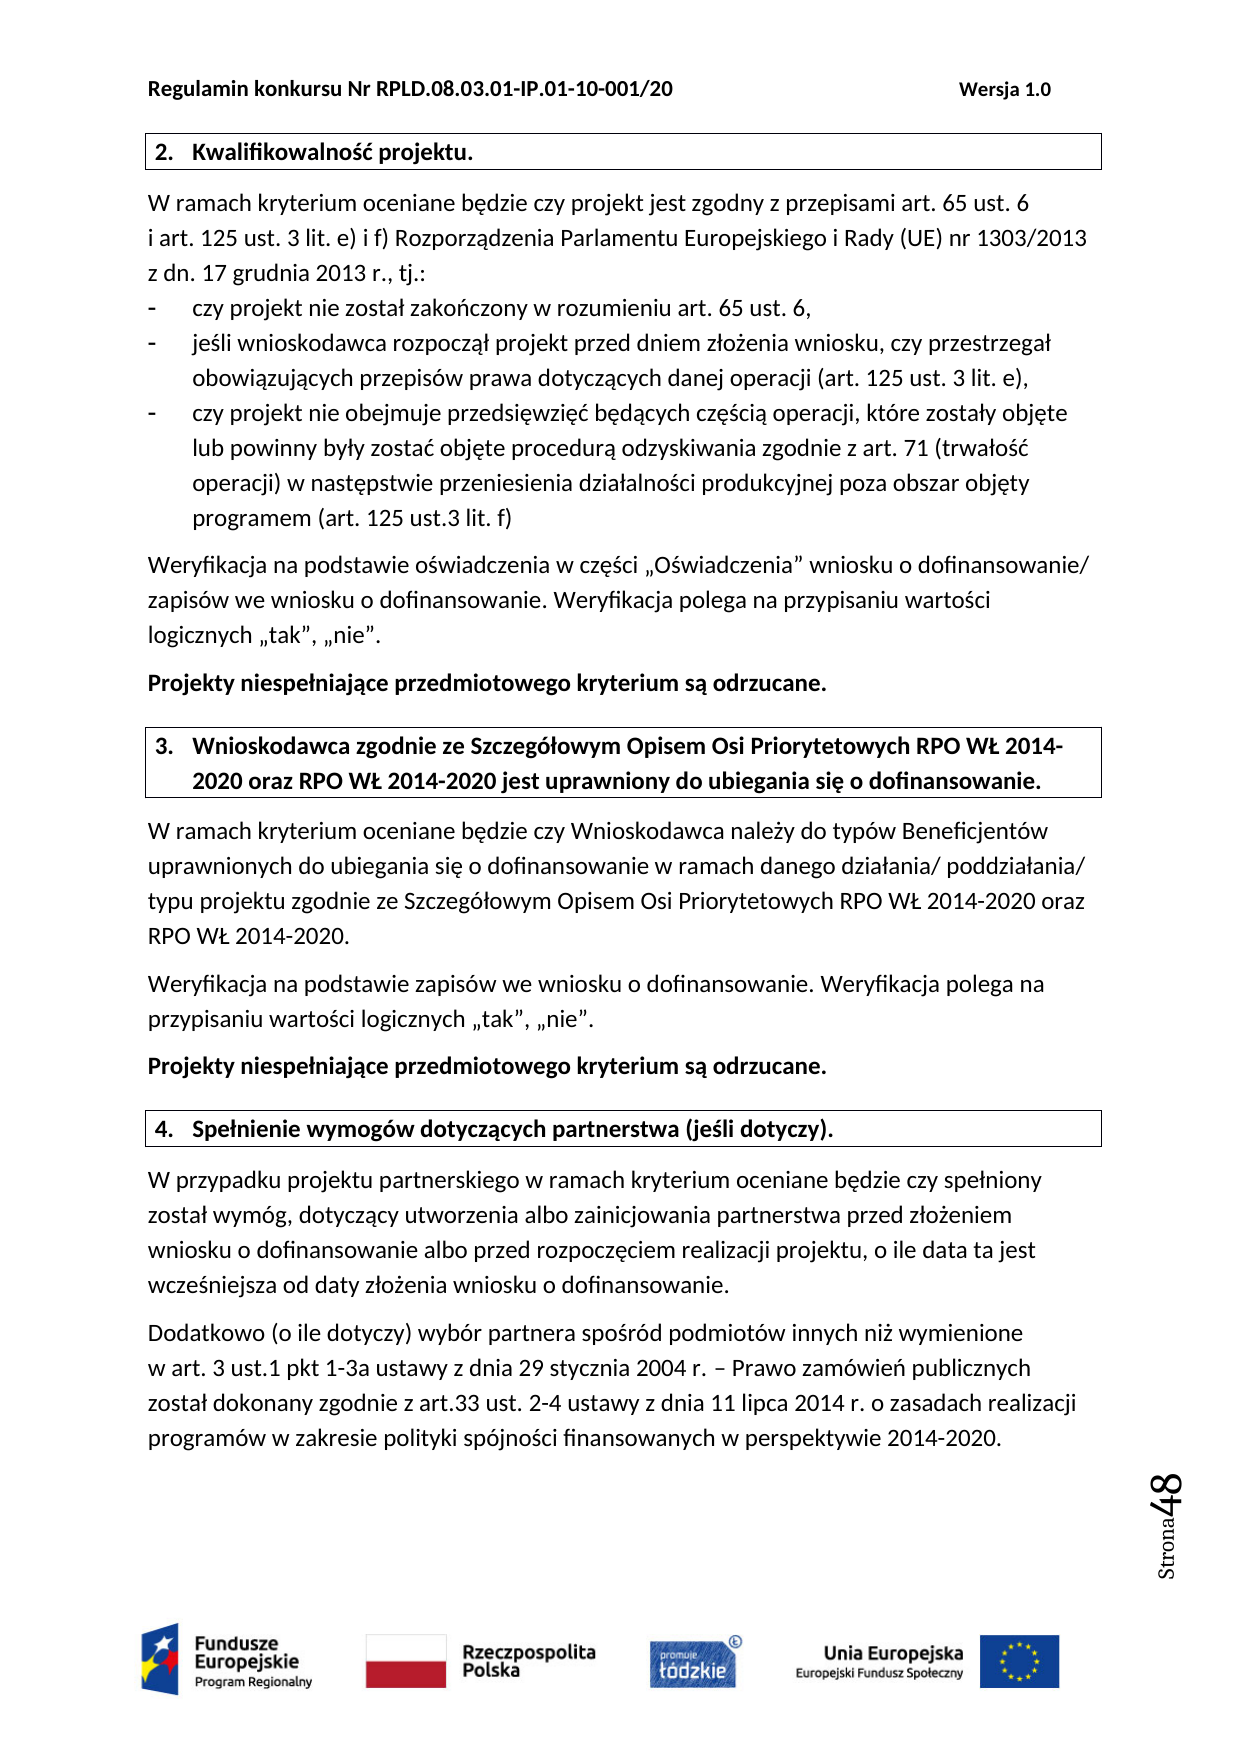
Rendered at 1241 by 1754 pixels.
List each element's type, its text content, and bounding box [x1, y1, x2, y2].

list Wnioskodawca zgodnie ze Szczegółowym Opisem Osi Priorytetowych RPO WŁ 2014-2020 oraz RPO WŁ 2014-2020 jest uprawniony do ubiegania się o dofinansowanie. [146, 728, 1101, 797]
text W ramach kryterium oceniane będzie czy projekt jest zgodny z przepisami art. 65 ust. 6 i art. 125 ust. 3 lit. e) i f) Rozporządzenia Parlamentu Europejskiego i Rady (UE) nr 1303/2013 z dn. 17 grudnia 2013 r., tj.: [148, 187, 1093, 287]
list czy projekt nie obejmuje przedsięwzięć będących częścią operacji, które zostały objęte lub powinny były zostać objęte procedurą odzyskiwania zgodnie z art. 71 (trwałość operacji) w następstwie przeniesienia działalności produkcyjnej poza obszar objęty programem (art. 125 ust.3 lit. f) [148, 397, 1093, 532]
picture [53, 1561, 1105, 1751]
list Spełnienie wymogów dotyczących partnerstwa (jeśli dotyczy). [146, 1111, 1101, 1146]
text Dodatkowo (o ile dotyczy) wybór partnera spośród podmiotów innych niż wymienione w art. 3 ust.1 pkt 1-3a ustawy z dnia 29 stycznia 2004 r. – Prawo zamówień publicznych został dokonany zgodnie z art.33 ust. 2-4 ustawy z dnia 11 lipca 2014 r. o zasadach realizacji programów w zakresie polityki spójności finansowanych w perspektywie 2014-2020. [148, 1317, 1093, 1452]
text W przypadku projektu partnerskiego w ramach kryterium oceniane będzie czy spełniony został wymóg, dotyczący utworzenia albo zainicjowania partnerstwa przed złożeniem wniosku o dofinansowanie albo przed rozpoczęciem realizacji projektu, o ile data ta jest wcześniejsza od daty złożenia wniosku o dofinansowanie. [148, 1164, 1093, 1300]
text Projekty niespełniające przedmiotowego kryterium są odrzucane. [148, 667, 1093, 697]
text W ramach kryterium oceniane będzie czy Wnioskodawca należy do typów Beneficjentów uprawnionych do ubiegania się o dofinansowanie w ramach danego działania/ poddziałania/ typu projektu zgodnie ze Szczegółowym Opisem Osi Priorytetowych RPO WŁ 2014-2020 oraz RPO WŁ 2014-2020. [148, 815, 1093, 951]
list czy projekt nie został zakończony w rozumieniu art. 65 ust. 6, [148, 292, 1093, 322]
text Weryfikacja na podstawie oświadczenia w części „Oświadczenia” wniosku o dofinansowanie/ zapisów we wniosku o dofinansowanie. Weryfikacja polega na przypisaniu wartości logicznych „tak”, „nie”. [148, 549, 1093, 650]
list jeśli wnioskodawca rozpoczął projekt przed dniem złożenia wniosku, czy przestrzegał obowiązujących przepisów prawa dotyczących danej operacji (art. 125 ust. 3 lit. e), [148, 327, 1093, 392]
text Projekty niespełniające przedmiotowego kryterium są odrzucane. [148, 1050, 1093, 1081]
text Weryfikacja na podstawie zapisów we wniosku o dofinansowanie. Weryfikacja polega na przypisaniu wartości logicznych „tak”, „nie”. [148, 968, 1093, 1033]
list Kwalifikowalność projektu. [146, 134, 1101, 169]
